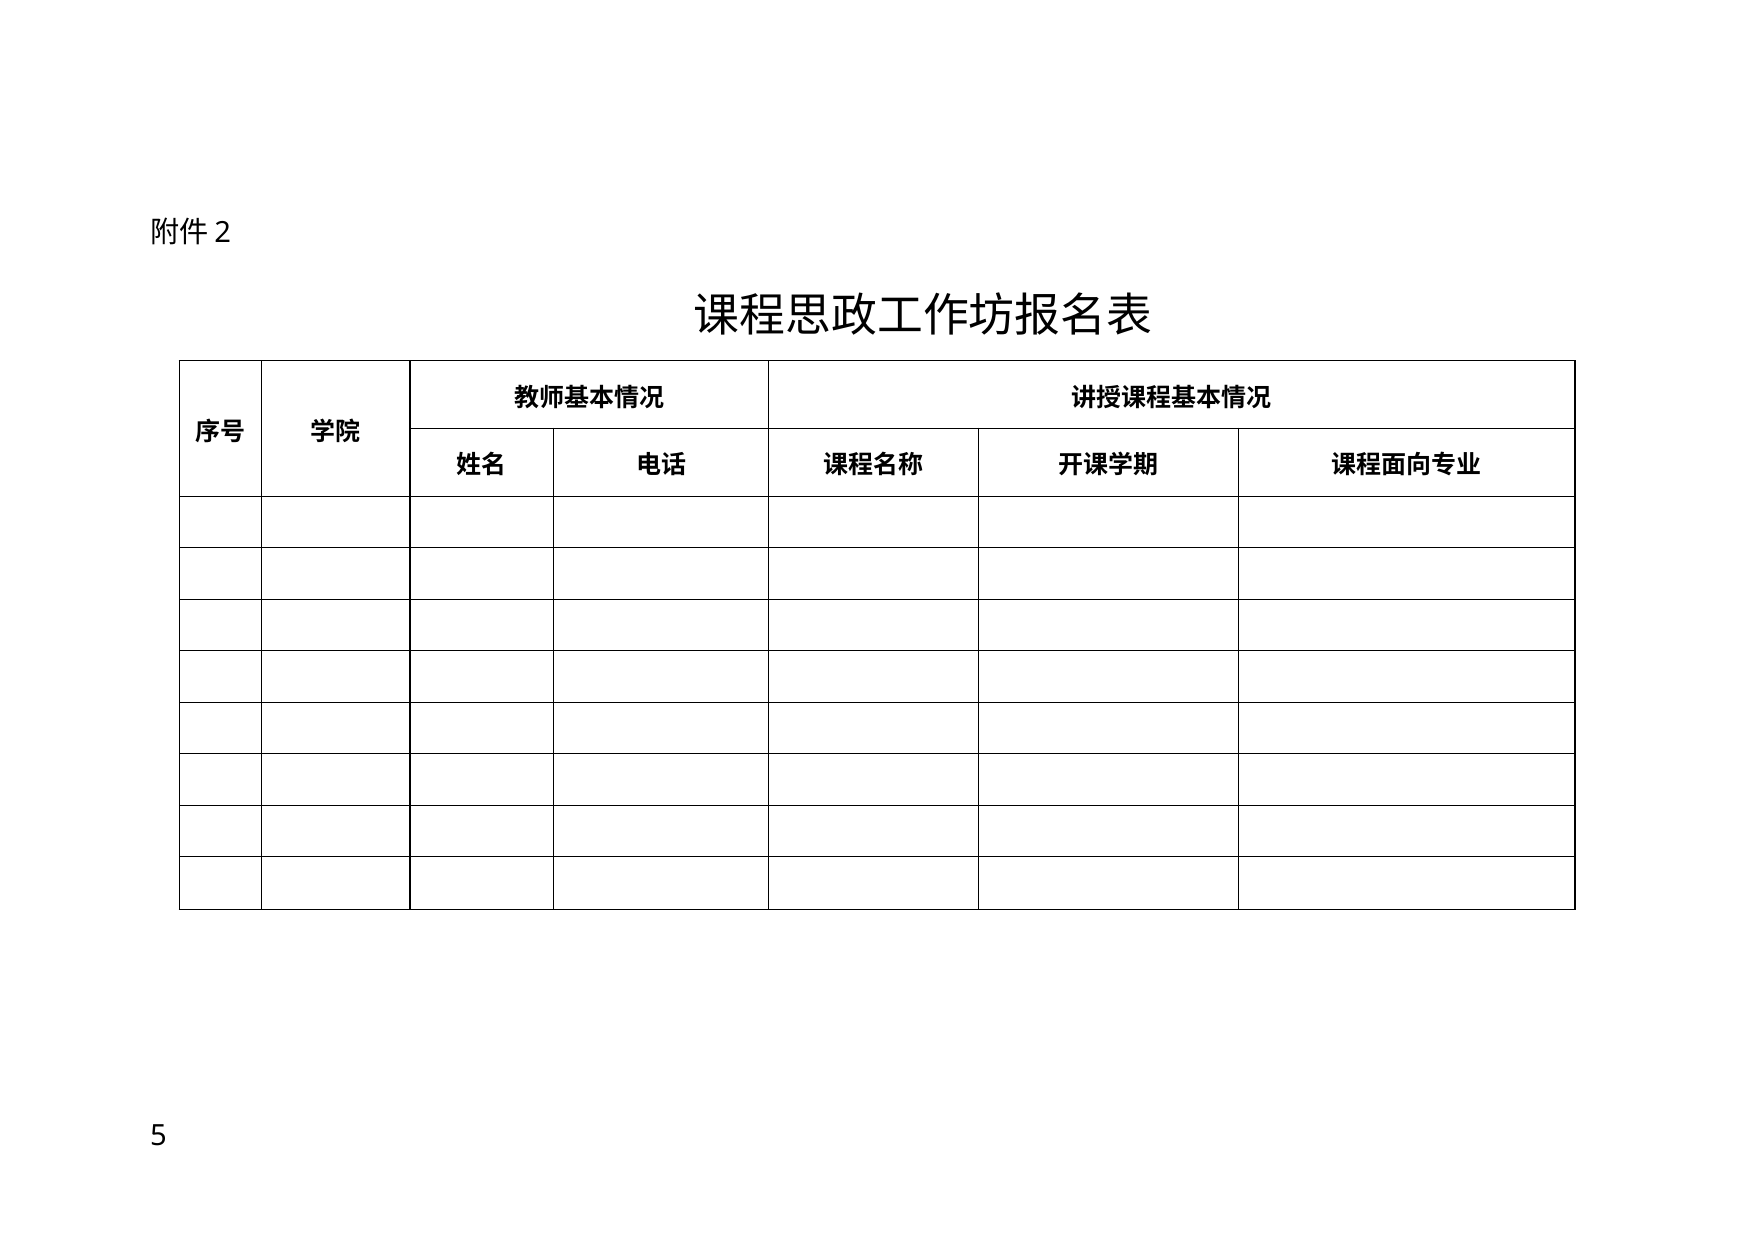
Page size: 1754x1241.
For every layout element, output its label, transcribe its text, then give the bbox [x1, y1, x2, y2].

table_cell [262, 754, 409, 804]
table_cell [262, 806, 409, 856]
table_cell [180, 806, 261, 856]
table_cell [411, 857, 553, 909]
table_cell [262, 600, 409, 650]
table_cell [411, 651, 553, 702]
table_cell [769, 754, 978, 804]
table_cell [554, 600, 768, 650]
table_cell [411, 703, 553, 753]
table_header 教师基本情况 [411, 361, 768, 428]
table_cell [1239, 497, 1574, 547]
table_cell [411, 548, 553, 599]
table_cell [554, 651, 768, 702]
text 课程思政工作坊报名表 [150, 263, 1604, 360]
table_cell 电话 [554, 429, 768, 496]
table_header 序号 [180, 361, 261, 496]
table_cell [1239, 703, 1574, 753]
table_cell [979, 548, 1238, 599]
table_cell 课程名称 [769, 429, 978, 496]
table_cell [180, 548, 261, 599]
table_cell [979, 651, 1238, 702]
table_cell 课程面向专业 [1239, 429, 1574, 496]
table_cell [262, 703, 409, 753]
table_cell [769, 703, 978, 753]
table_header 学院 [262, 361, 409, 496]
table_cell [554, 754, 768, 804]
table_cell [411, 806, 553, 856]
table_cell [411, 497, 553, 547]
table_cell [769, 857, 978, 909]
table_cell [554, 548, 768, 599]
table_cell [769, 497, 978, 547]
table_cell [180, 754, 261, 804]
table_cell [180, 497, 261, 547]
table_cell [180, 703, 261, 753]
table_header 讲授课程基本情况 [769, 361, 1574, 428]
table_cell [769, 651, 978, 702]
table_cell [1239, 806, 1574, 856]
table_cell [979, 703, 1238, 753]
table_cell [1239, 651, 1574, 702]
table_cell [554, 497, 768, 547]
table_cell [1239, 548, 1574, 599]
table_cell [262, 497, 409, 547]
table_cell [979, 497, 1238, 547]
table_cell [1239, 754, 1574, 804]
table_cell [979, 806, 1238, 856]
text 附件2 [150, 198, 1604, 263]
table_cell [979, 857, 1238, 909]
table_cell [554, 703, 768, 753]
table_cell [979, 600, 1238, 650]
table_cell 开课学期 [979, 429, 1238, 496]
table_cell [979, 754, 1238, 804]
table_cell [180, 651, 261, 702]
table_cell 姓名 [411, 429, 553, 496]
table_cell [180, 857, 261, 909]
table_cell [769, 548, 978, 599]
table_cell [411, 600, 553, 650]
table_cell [769, 806, 978, 856]
table_cell [554, 857, 768, 909]
table_cell [262, 548, 409, 599]
table_cell [1239, 600, 1574, 650]
table_cell [554, 806, 768, 856]
table_cell [262, 651, 409, 702]
table_cell [411, 754, 553, 804]
table_cell [180, 600, 261, 650]
table_cell [1239, 857, 1574, 909]
table_cell [769, 600, 978, 650]
table_cell [262, 857, 409, 909]
